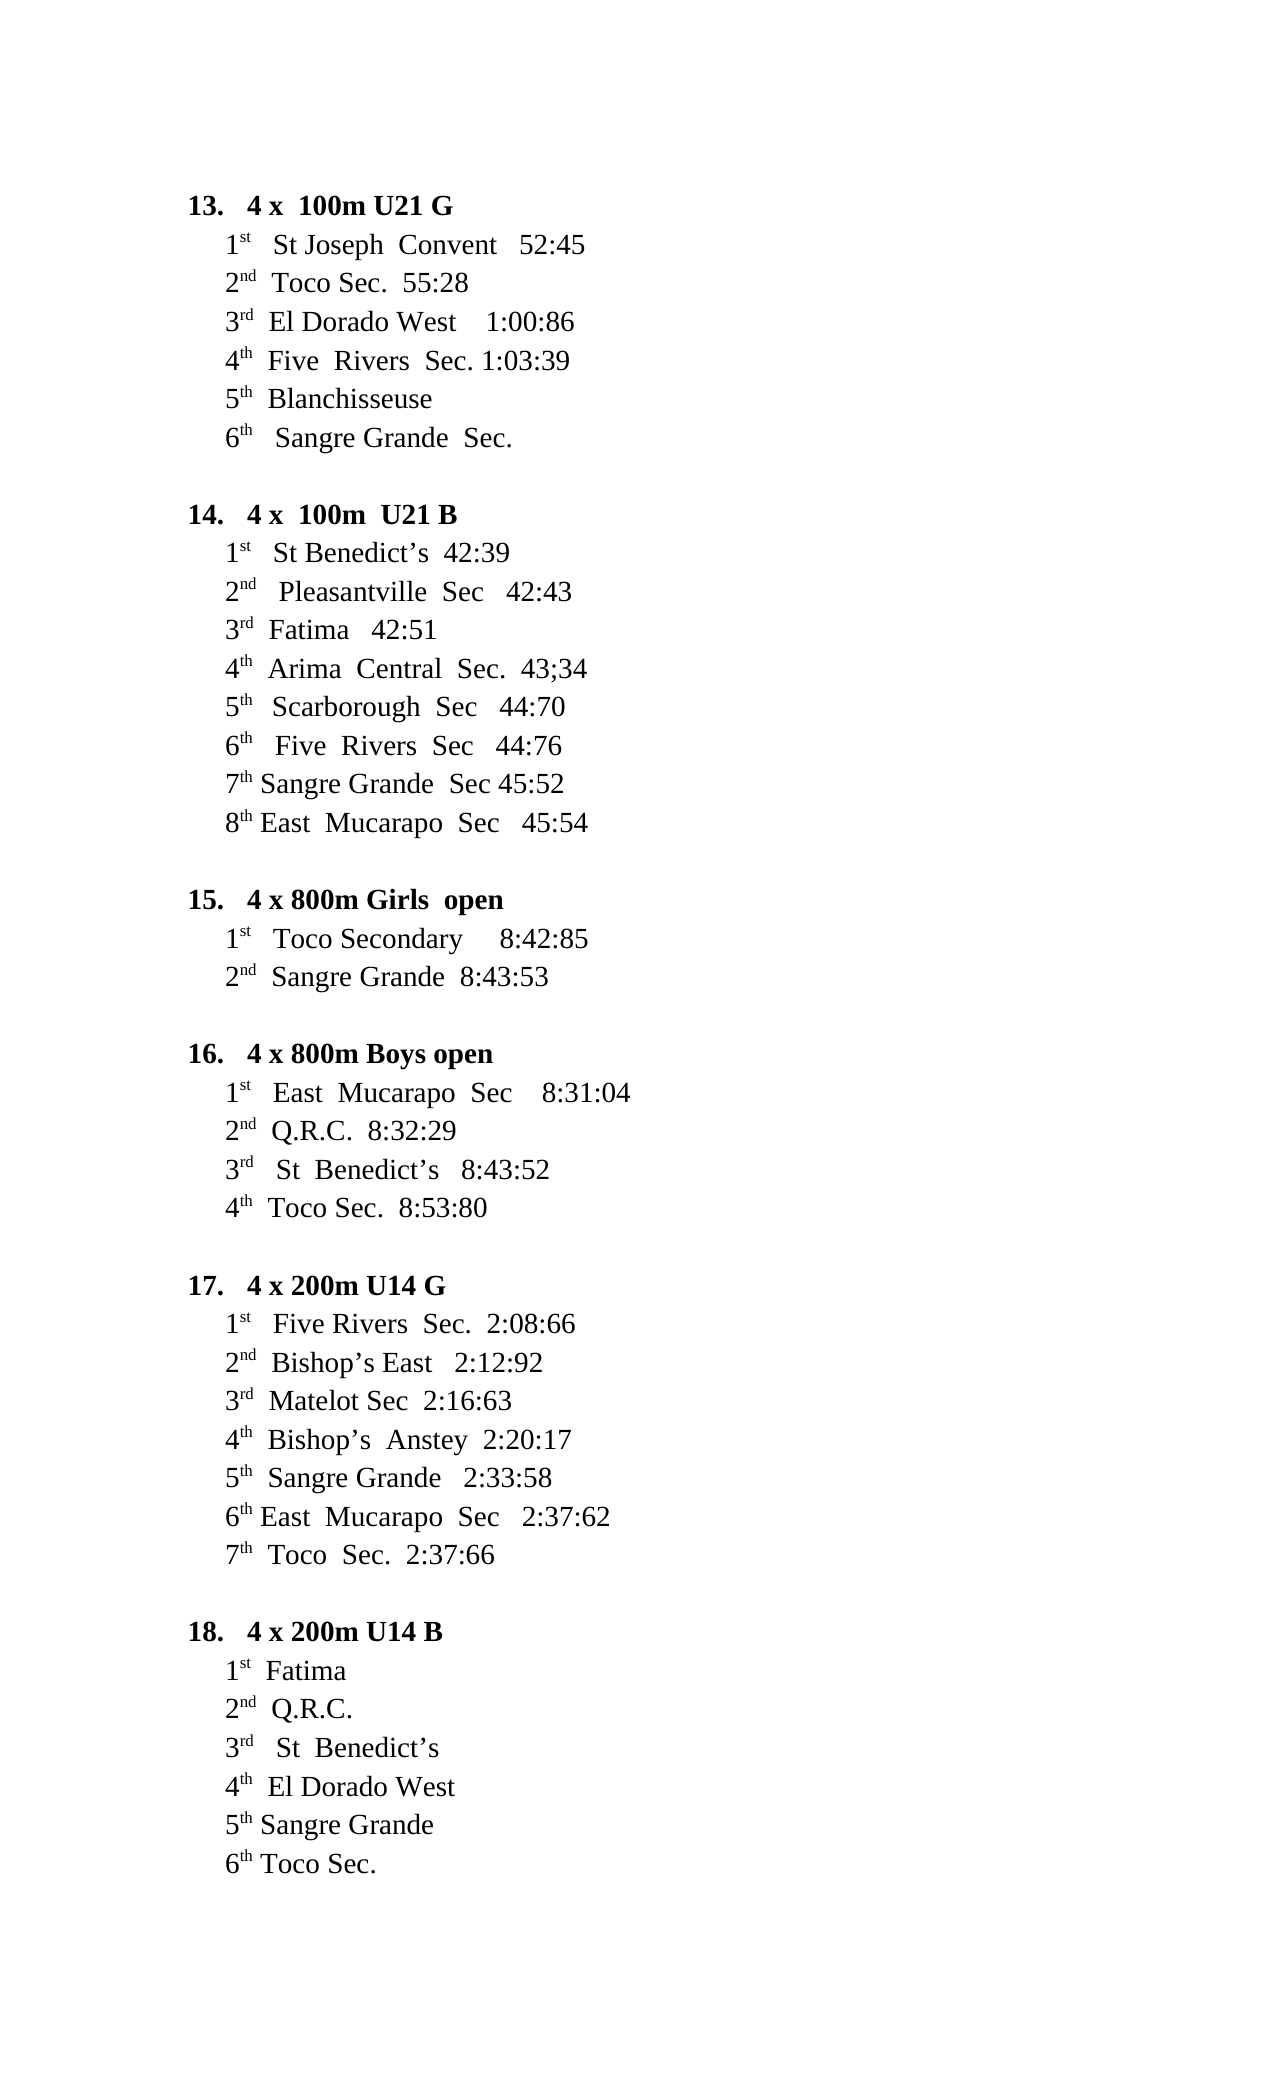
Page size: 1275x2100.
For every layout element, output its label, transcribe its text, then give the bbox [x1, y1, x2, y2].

list 1st East Mucarapo Sec 8:31:04 [225, 1075, 1125, 1108]
list 1st St Joseph Convent 52:45 [225, 227, 1125, 261]
list 6th Five Rivers Sec 44:76 [225, 728, 1125, 762]
list 6th Sangre Grande Sec. [225, 420, 1125, 453]
list 3rd Matelot Sec 2:16:63 [225, 1383, 1125, 1417]
list 4th Arima Central Sec. 43;34 [225, 651, 1125, 684]
list 5th Sangre Grande [225, 1807, 1125, 1841]
list 2nd Toco Sec. 55:28 [225, 266, 1125, 299]
list 5th Blanchisseuse [225, 381, 1125, 415]
list 1st Five Rivers Sec. 2:08:66 [225, 1306, 1125, 1340]
list 2nd Pleasantville Sec 42:43 [225, 574, 1125, 607]
list 4 x 100m U21 B [187, 497, 1125, 530]
list 4th El Dorado West [225, 1769, 1125, 1802]
list 8th East Mucarapo Sec 45:54 [225, 805, 1125, 839]
list 4th Toco Sec. 8:53:80 [225, 1191, 1125, 1224]
list 3rd St Benedict’s 8:43:52 [225, 1152, 1125, 1186]
list 2nd Q.R.C. [225, 1692, 1125, 1725]
list 4th Bishop’s Anstey 2:20:17 [225, 1422, 1125, 1455]
list 5th Sangre Grande 2:33:58 [225, 1460, 1125, 1494]
list 3rd Fatima 42:51 [225, 612, 1125, 646]
list 4 x 800m Girls open [187, 882, 1125, 916]
list 1st St Benedict’s 42:39 [225, 535, 1125, 569]
list 4 x 200m U14 B [187, 1614, 1125, 1648]
list 1st Toco Secondary 8:42:85 [225, 921, 1125, 954]
list 6th East Mucarapo Sec 2:37:62 [225, 1499, 1125, 1532]
list 6th Toco Sec. [225, 1846, 1125, 1879]
list 3rd St Benedict’s [225, 1730, 1125, 1764]
list 1st Fatima [225, 1653, 1125, 1687]
list 7th Toco Sec. 2:37:66 [225, 1537, 1125, 1571]
list 4 x 100m U21 G [187, 188, 1125, 222]
list 4 x 800m Boys open [187, 1036, 1125, 1070]
list 7th Sangre Grande Sec 45:52 [225, 767, 1125, 800]
list 4th Five Rivers Sec. 1:03:39 [225, 343, 1125, 376]
list 3rd El Dorado West 1:00:86 [225, 304, 1125, 338]
list 2nd Bishop’s East 2:12:92 [225, 1345, 1125, 1378]
list 2nd Q.R.C. 8:32:29 [225, 1113, 1125, 1147]
list 2nd Sangre Grande 8:43:53 [225, 959, 1125, 993]
list 4 x 200m U14 G [187, 1268, 1125, 1301]
list 5th Scarborough Sec 44:70 [225, 689, 1125, 723]
